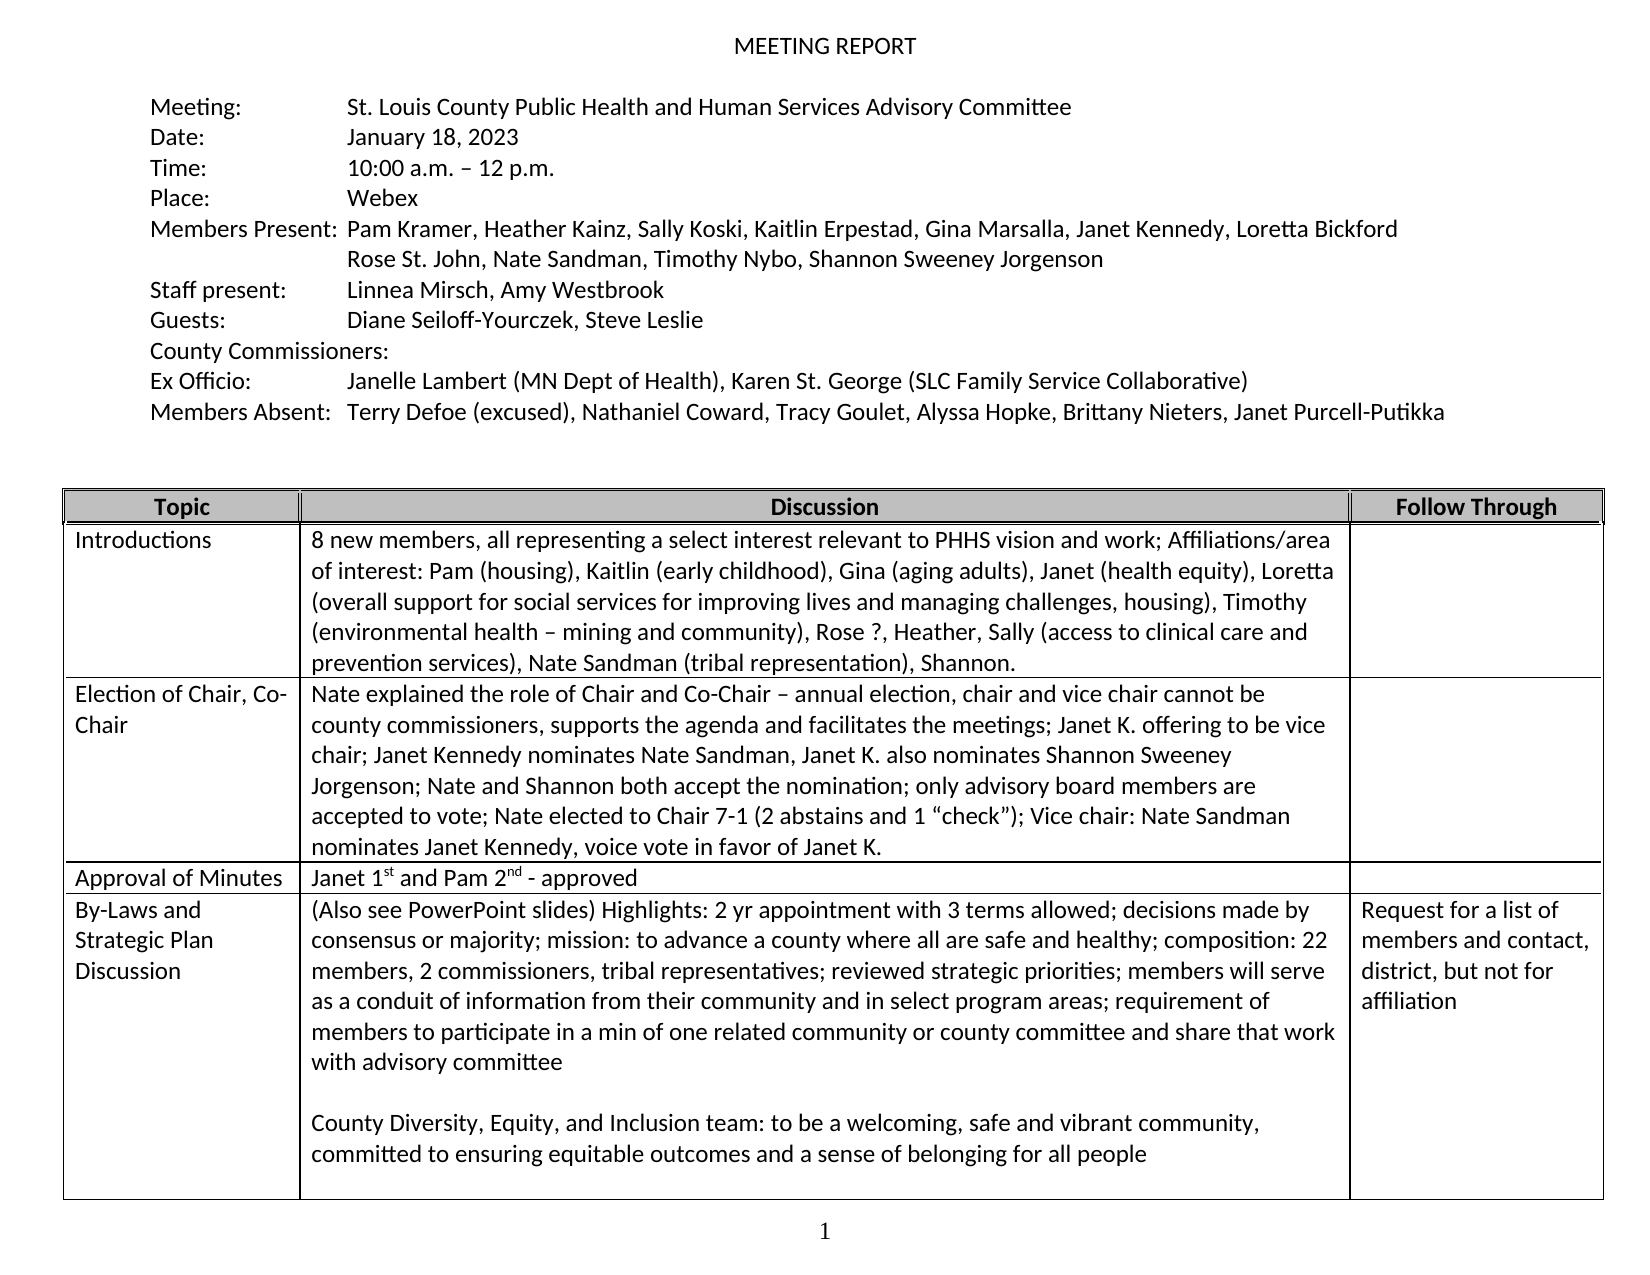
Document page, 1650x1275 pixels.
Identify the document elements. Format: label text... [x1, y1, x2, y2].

text Members Absent: Terry Defoe (excused), Nathaniel Coward, Tracy Goulet, Alyssa Hopke, Brittany Nieters, Janet Purcell-Putikka [150, 396, 1603, 427]
text MEETING REPORT [75, 30, 1575, 61]
table_header Topic [65, 489, 300, 521]
table_cell [1351, 677, 1603, 861]
text Guests: Diane Seiloff-Yourczek, Steve Leslie [150, 305, 1575, 335]
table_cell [64, 893, 299, 1199]
table_header Discussion [300, 489, 1350, 521]
text Members Present: Pam Kramer, Heather Kainz, Sally Koski, Kaitlin Erpestad, Gina Marsalla, Janet Kennedy, Loretta Bickford [150, 213, 1603, 244]
table_cell [1351, 521, 1603, 677]
table_cell Nate explained the role of Chair and Co-Chair – annual election, chair and vice chair cannot be county commissioners, supports the agenda and facilitates the meetings; Janet K. offering to be vice chair; Janet Kennedy nominates Nate Sandman, Janet K. also nominates Shannon Sweeney Jorgenson; Nate and Shannon both accept the nomination; only advisory board members are accepted to vote; Nate elected to Chair 7-1 (2 abstains and 1 “check”); Vice chair: Nate Sandman nominates Janet Kennedy, voice vote in favor of Janet K. [301, 678, 1349, 861]
table_cell Approval of Minutes [64, 861, 299, 893]
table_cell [1351, 893, 1603, 1199]
text Meeting: St. Louis County Public Health and Human Services Advisory Committee [150, 91, 1575, 122]
table_header Follow Through [1350, 491, 1602, 521]
text Ex Officio: Janelle Lambert (MN Dept of Health), Karen St. George (SLC Family Service Collaborative) [150, 366, 1575, 396]
table_cell [1351, 861, 1603, 893]
text Time: 10:00 a.m. – 12 p.m. [150, 152, 1575, 183]
text County Commissioners: [150, 335, 1575, 366]
table_cell 8 new members, all representing a select interest relevant to PHHS vision and work; Affiliations/area of interest: Pam (housing), Kaitlin (early childhood), Gina (aging adults), Janet (health equity), Loretta (overall support for social services for improving lives and managing challenges, housing), Timothy (environmental health – mining and community), Rose ?, Heather, Sally (access to clinical care and prevention services), Nate Sandman (tribal representation), Shannon. [301, 525, 1349, 677]
text Date: January 18, 2023 [150, 122, 1575, 152]
text Rose St. John, Nate Sandman, Timothy Nybo, Shannon Sweeney Jorgenson [150, 244, 1603, 274]
text Place: Webex [150, 183, 1575, 213]
text Staff present: Linnea Mirsch, Amy Westbrook [150, 274, 1575, 305]
table_cell Election of Chair, Co-Chair [64, 677, 299, 861]
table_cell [301, 894, 1349, 1199]
table_cell Introductions [64, 521, 299, 677]
table_cell Janet 1st and Pam 2nd - approved [301, 863, 1349, 893]
